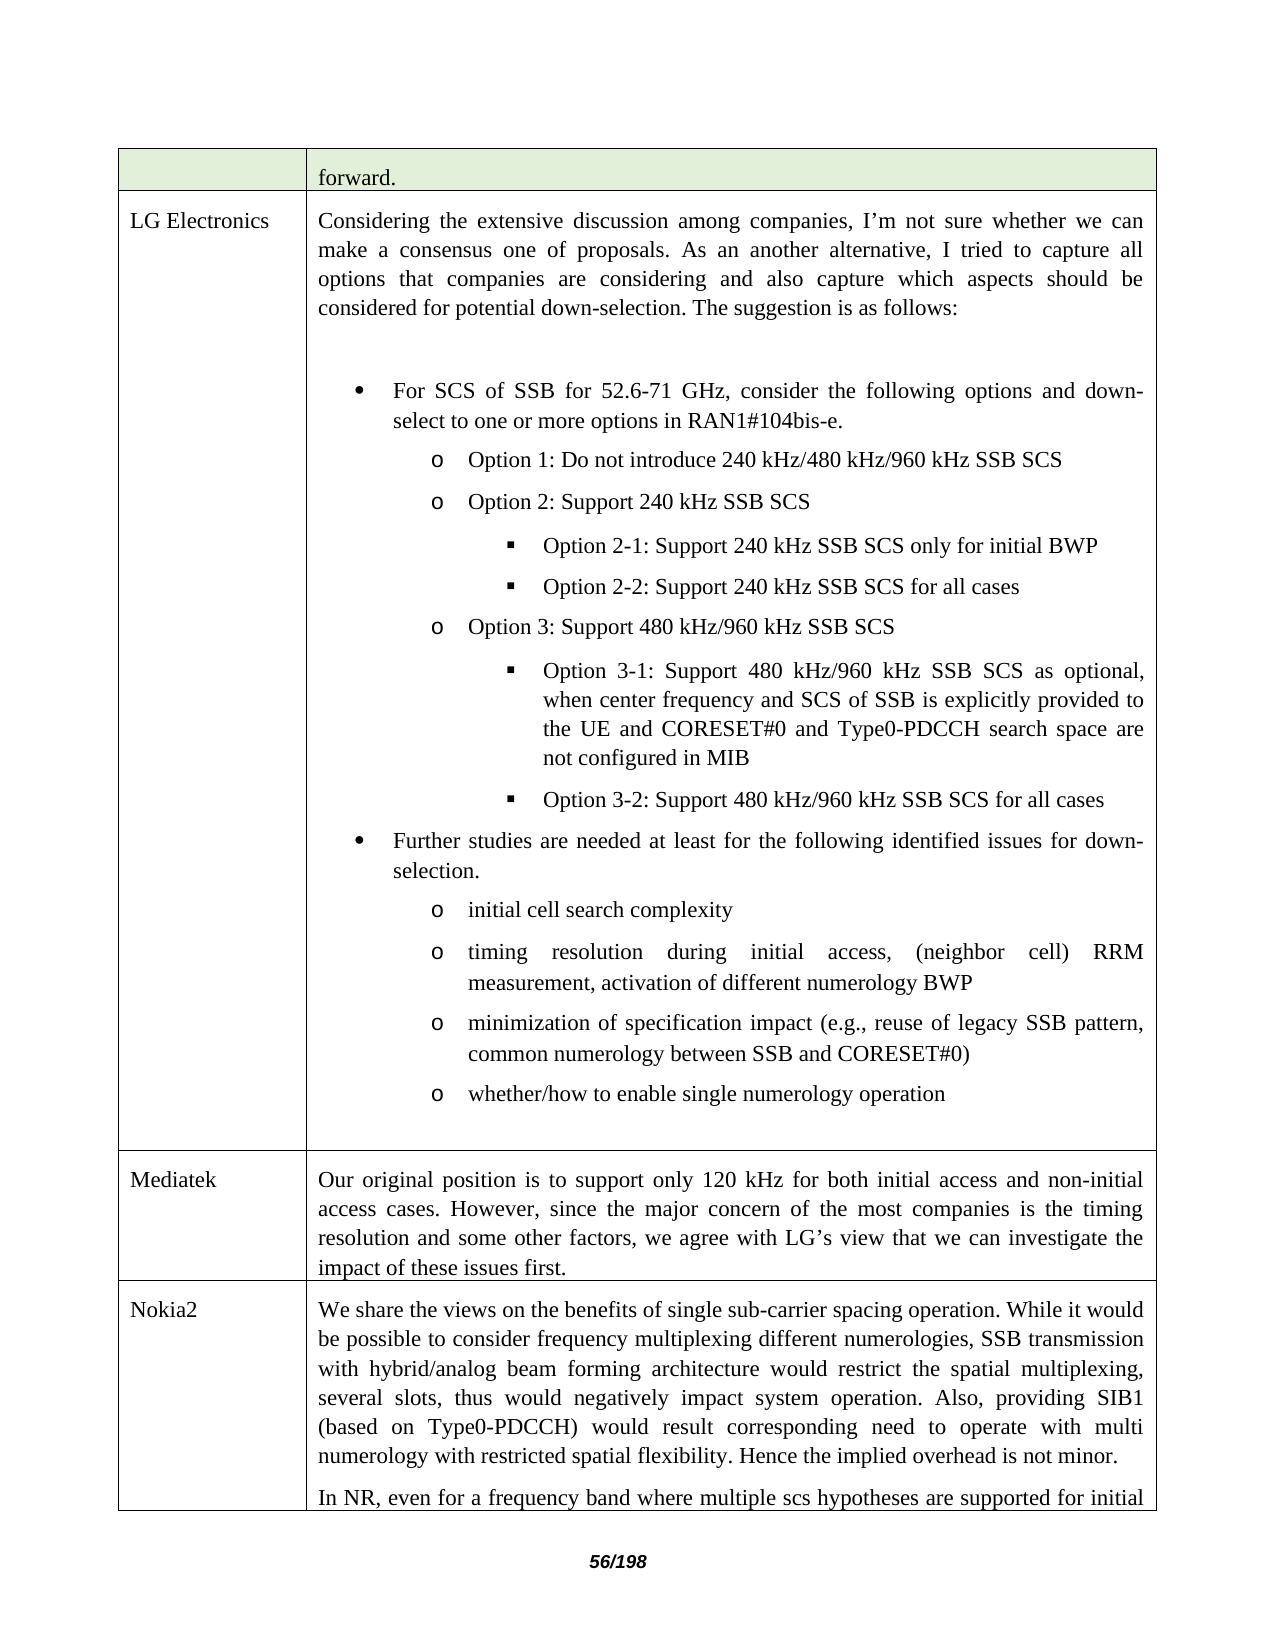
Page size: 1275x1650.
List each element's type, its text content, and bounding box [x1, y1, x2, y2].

table_cell Nokia2 [119, 1281, 306, 1510]
table_cell Considering the extensive discussion among companies, I’m not sure whether we can make a consensus one of proposals. As an another alternative, I tried to capture all options that companies are considering and also capture which aspects should be considered for potential down-selection. The suggestion is as follows: For SCS of SSB for 52.6-71 GHz, consider the following options and down-select to one or more options in RAN1#104bis-e. Option 1: Do not introduce 240 kHz/480 kHz/960 kHz SSB SCS Option 2: Support 240 kHz SSB SCS Option 2-1: Support 240 kHz SSB SCS only for initial BWP Option 2-2: Support 240 kHz SSB SCS for all cases Option 3: Support 480 kHz/960 kHz SSB SCS Option 3-1: Support 480 kHz/960 kHz SSB SCS as optional, when center frequency and SCS of SSB is explicitly provided to the UE and CORESET#0 and Type0-PDCCH search space are not configured in MIB Option 3-2: Support 480 kHz/960 kHz SSB SCS for all cases Further studies are needed at least for the following identified issues for down-selection. initial cell search complexity timing resolution during initial access, (neighbor cell) RRM measurement, activation of different numerology BWP minimization of specification impact (e.g., reuse of legacy SSB pattern, common numerology between SSB and CORESET#0) whether/how to enable single numerology operation [307, 191, 1156, 1150]
table_cell LG Electronics [119, 191, 306, 1150]
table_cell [307, 1281, 1156, 1510]
table_cell Our original position is to support only 120 kHz for both initial access and non-initial access cases. However, since the major concern of the most companies is the timing resolution and some other factors, we agree with LG’s view that we can investigate the impact of these issues first. [307, 1151, 1156, 1280]
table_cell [307, 149, 1156, 190]
table_cell Mediatek [119, 1151, 306, 1280]
table_cell Moderator [119, 149, 306, 190]
